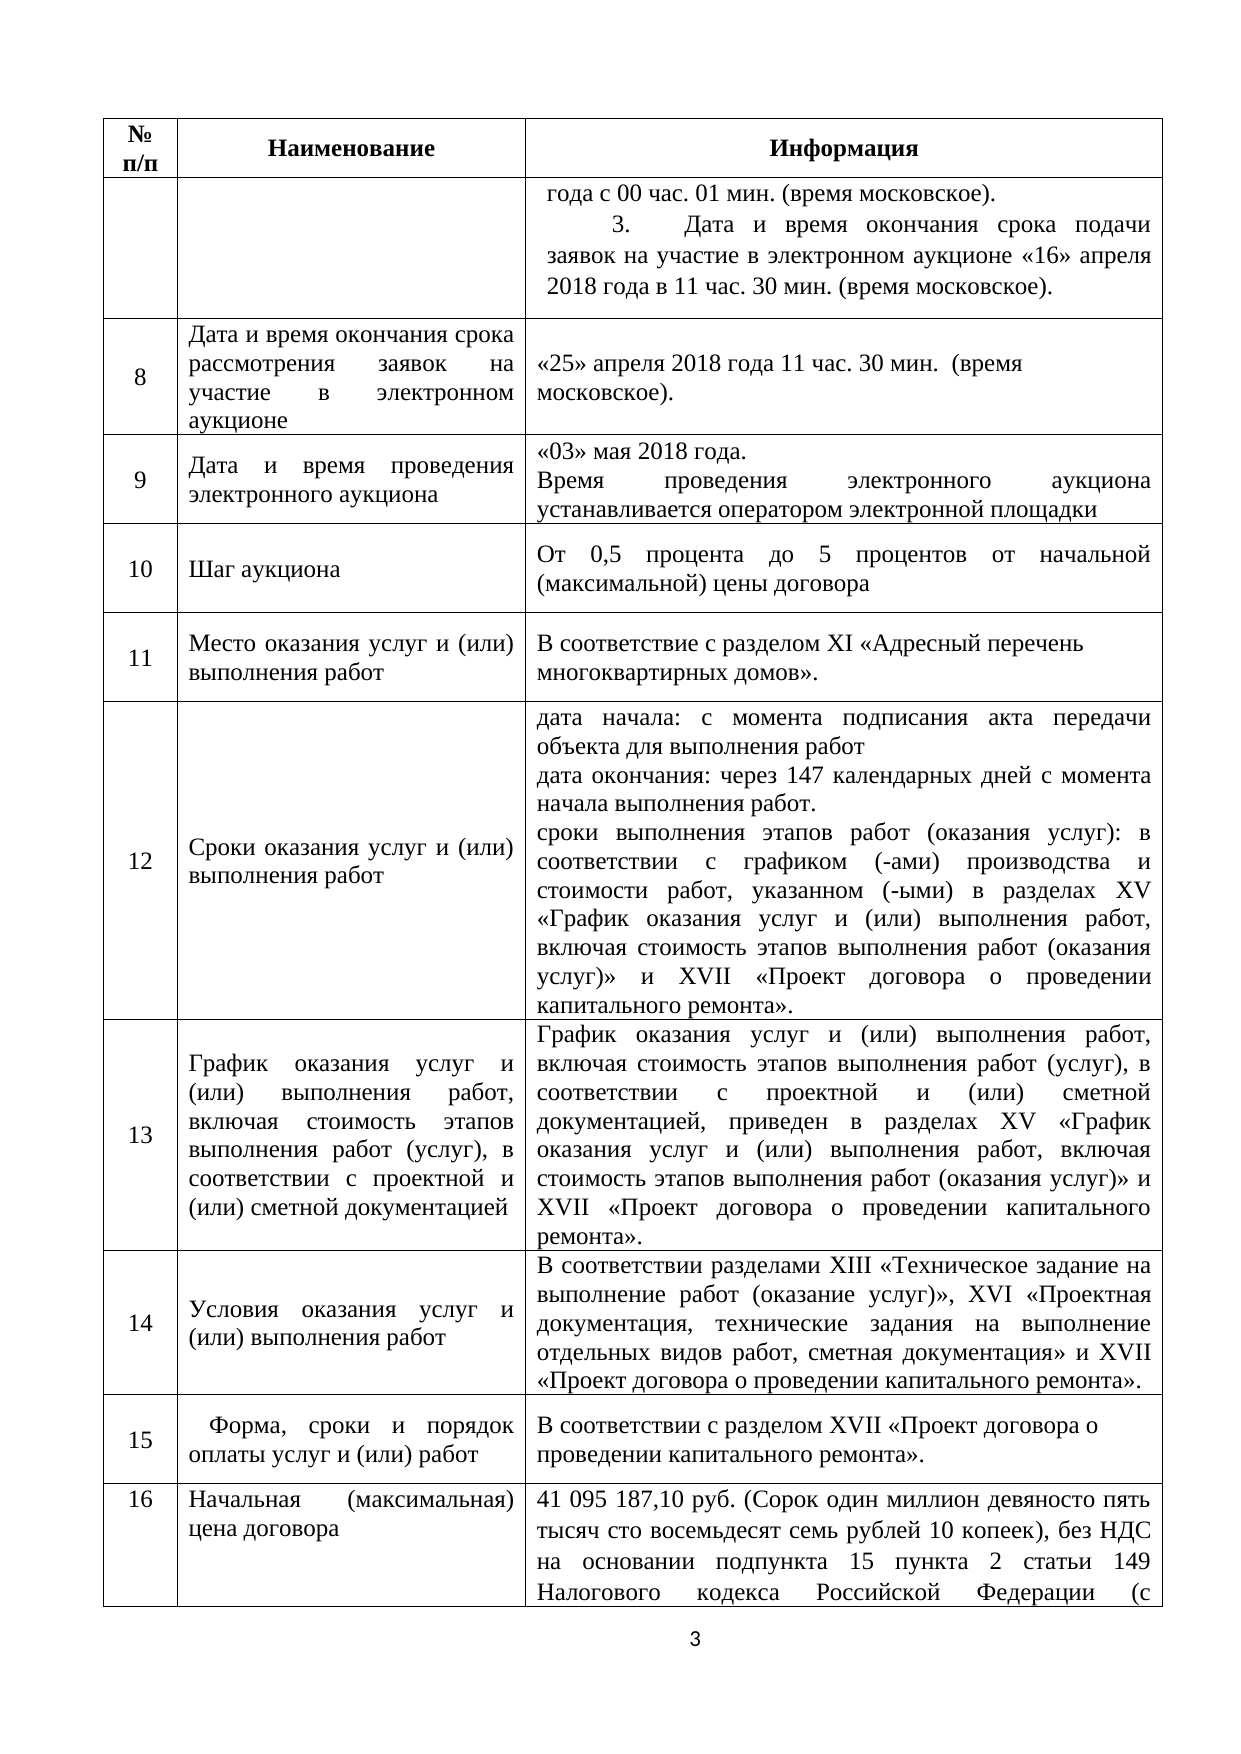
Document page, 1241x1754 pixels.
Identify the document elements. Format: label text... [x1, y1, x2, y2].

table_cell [178, 178, 525, 318]
table_cell Дата и время окончания срока рассмотрения заявок на участие в электронном аукционе [178, 319, 525, 434]
table_cell График оказания услуг и (или) выполнения работ, включая стоимость этапов выполнения работ (услуг), в соответствии с проектной и (или) сметной документацией [178, 1020, 525, 1249]
table_cell 16 [104, 1484, 177, 1606]
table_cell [526, 178, 1162, 318]
table_cell Дата и время проведения электронного аукциона [178, 435, 525, 523]
table_cell дата начала: с момента подписания акта передачи объекта для выполнения работ дата окончания: через 147 календарных дней с момента начала выполнения работ. сроки выполнения этапов работ (оказания услуг): в соответствии с графиком (-ами) производства и стоимости работ, указанном (-ыми) в разделах XV «График оказания услуг и (или) выполнения работ, включая стоимость этапов выполнения работ (оказания услуг)» и XVII «Проект договора о проведении капитального ремонта». [526, 702, 1162, 1018]
table_cell 12 [104, 702, 177, 1018]
table_cell 11 [104, 613, 177, 701]
table_cell 10 [104, 524, 177, 612]
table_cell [526, 1484, 1162, 1606]
table_cell В соответствии разделами XIII «Техническое задание на выполнение работ (оказание услуг)», XVI «Проектная документация, технические задания на выполнение отдельных видов работ, сметная документация» и XVII «Проект договора о проведении капитального ремонта». [526, 1251, 1162, 1394]
table_header Информация [526, 119, 1162, 177]
table_cell 7 [104, 178, 177, 318]
table_cell Начальная (максимальная) цена договора [178, 1484, 525, 1606]
table_cell Форма, сроки и порядок оплаты услуг и (или) работ [178, 1395, 525, 1483]
table_header № п/п [104, 119, 177, 177]
table_cell Шаг аукциона [178, 524, 525, 612]
table_cell 15 [104, 1395, 177, 1483]
table_header Наименование [178, 119, 525, 177]
table_cell От 0,5 процента до 5 процентов от начальной (максимальной) цены договора [526, 524, 1162, 612]
table_cell 14 [104, 1251, 177, 1394]
table_cell График оказания услуг и (или) выполнения работ, включая стоимость этапов выполнения работ (услуг), в соответствии с проектной и (или) сметной документацией, приведен в разделах XV «График оказания услуг и (или) выполнения работ, включая стоимость этапов выполнения работ (оказания услуг)» и XVII «Проект договора о проведении капитального ремонта». [526, 1020, 1162, 1249]
table_cell Сроки оказания услуг и (или) выполнения работ [178, 702, 525, 1018]
table_cell Условия оказания услуг и (или) выполнения работ [178, 1251, 525, 1394]
table_cell 9 [104, 435, 177, 523]
table_cell «03» мая 2018 года. Время проведения электронного аукциона устанавливается оператором электронной площадки [526, 435, 1162, 523]
table_cell В соответствии с разделом XVII «Проект договора о проведении капитального ремонта». [526, 1395, 1162, 1483]
table_cell 13 [104, 1020, 177, 1249]
table_cell Место оказания услуг и (или) выполнения работ [178, 613, 525, 701]
table_cell «25» апреля 2018 года 11 час. 30 мин. (время московское). [526, 319, 1162, 434]
table_cell В соответствие с разделом XI «Адресный перечень многоквартирных домов». [526, 613, 1162, 701]
table_cell 8 [104, 319, 177, 434]
